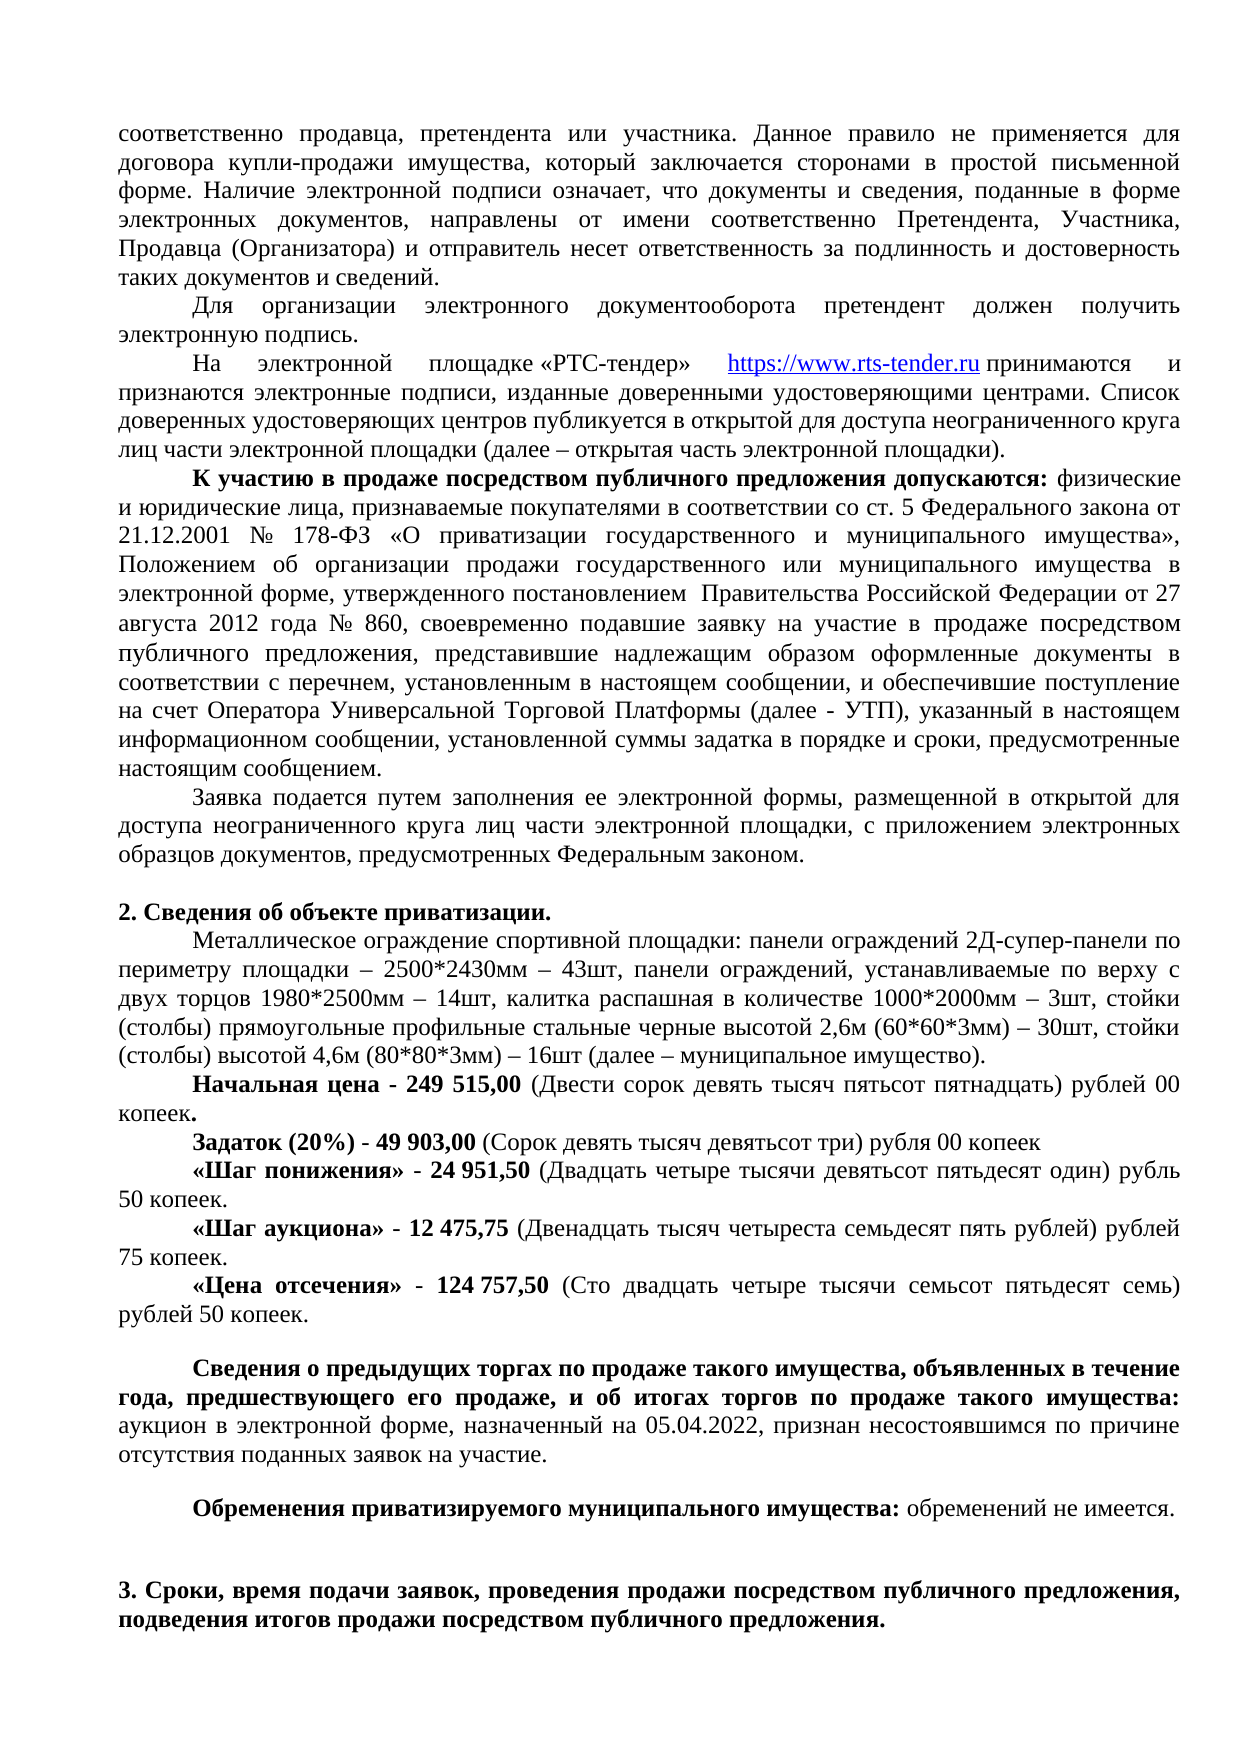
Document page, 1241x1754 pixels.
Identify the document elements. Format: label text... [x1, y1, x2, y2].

text Металлическое ограждение спортивной площадки: панели ограждений 2Д-супер-панели по периметру площадки – 2500*2430мм – 43шт, панели ограждений, устанавливаемые по верху с двух торцов 1980*2500мм – 14шт, калитка распашная в количестве 1000*2000мм – 3шт, стойки (столбы) прямоугольные профильные стальные черные высотой 2,6м (60*60*3мм) – 30шт, стойки (столбы) высотой 4,6м (80*80*3мм) – 16шт (далее – муниципальное имущество). [118, 926, 1181, 1069]
text 2. Сведения об объекте приватизации. [118, 897, 1181, 926]
text Для организации электронного документооборота претендент должен получить электронную подпись. [118, 291, 1181, 348]
text Задаток (20%) - 49 903,00 (Сорок девять тысяч девятьсот три) рубля 00 копеек [118, 1127, 1181, 1156]
text Начальная цена - 249 515,00 (Двести сорок девять тысяч пятьсот пятнадцать) рублей 00 копеек. [118, 1069, 1181, 1127]
text 3. Сроки, время подачи заявок, проведения продажи посредством публичного предложения, подведения итогов продажи посредством публичного предложения. [118, 1576, 1181, 1633]
text «Цена отсечения» - 124 757,50 (Сто двадцать четыре тысячи семьсот пятьдесят семь) рублей 50 копеек. [118, 1271, 1181, 1328]
text Сведения о предыдущих торгах по продаже такого имущества, объявленных в течение года, предшествующего его продаже, и об итогах торгов по продаже такого имущества: аукцион в электронной форме, назначенный на 05.04.2022, признан несостоявшимся по причине отсутствия поданных заявок на участие. [118, 1353, 1181, 1468]
text Заявка подается путем заполнения ее электронной формы, размещенной в открытой для доступа неограниченного круга лиц части электронной площадки, с приложением электронных образцов документов, предусмотренных Федеральным законом. [118, 782, 1181, 868]
text «Шаг аукциона» - 12 475,75 (Двенадцать тысяч четыреста семьдесят пять рублей) рублей 75 копеек. [118, 1213, 1181, 1271]
text «Шаг понижения» - 24 951,50 (Двадцать четыре тысячи девятьсот пятьдесят один) рубль 50 копеек. [118, 1156, 1181, 1213]
text К участию в продаже посредством публичного предложения допускаются: физические и юридические лица, признаваемые покупателями в соответствии со ст. 5 Федерального закона от 21.12.2001 № 178-ФЗ «О приватизации государственного и муниципального имущества», Положением об организации продажи государственного или муниципального имущества в электронной форме, утвержденного постановлением Правительства Российской Федерации от 27 августа 2012 года № 860, своевременно подавшие заявку на участие в продаже посредством публичного предложения, представившие надлежащим образом оформленные документы в соответствии с перечнем, установленным в настоящем сообщении, и обеспечившие поступление на счет Оператора Универсальной Торговой Платформы (далее - УТП), указанный в настоящем информационном сообщении, установленной суммы задатка в порядке и сроки, предусмотренные настоящим сообщением. [118, 463, 1181, 782]
text Обременения приватизируемого муниципального имущества: обременений не имеется. [118, 1493, 1181, 1522]
text На электронной площадке «РТС-тендер» https://www.rts-tender.ru принимаются и признаются электронные подписи, изданные доверенными удостоверяющими центрами. Список доверенных удостоверяющих центров публикуется в открытой для доступа неограниченного круга лиц части электронной площадки (далее – открытая часть электронной площадки). [118, 348, 1181, 463]
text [118, 118, 1181, 291]
